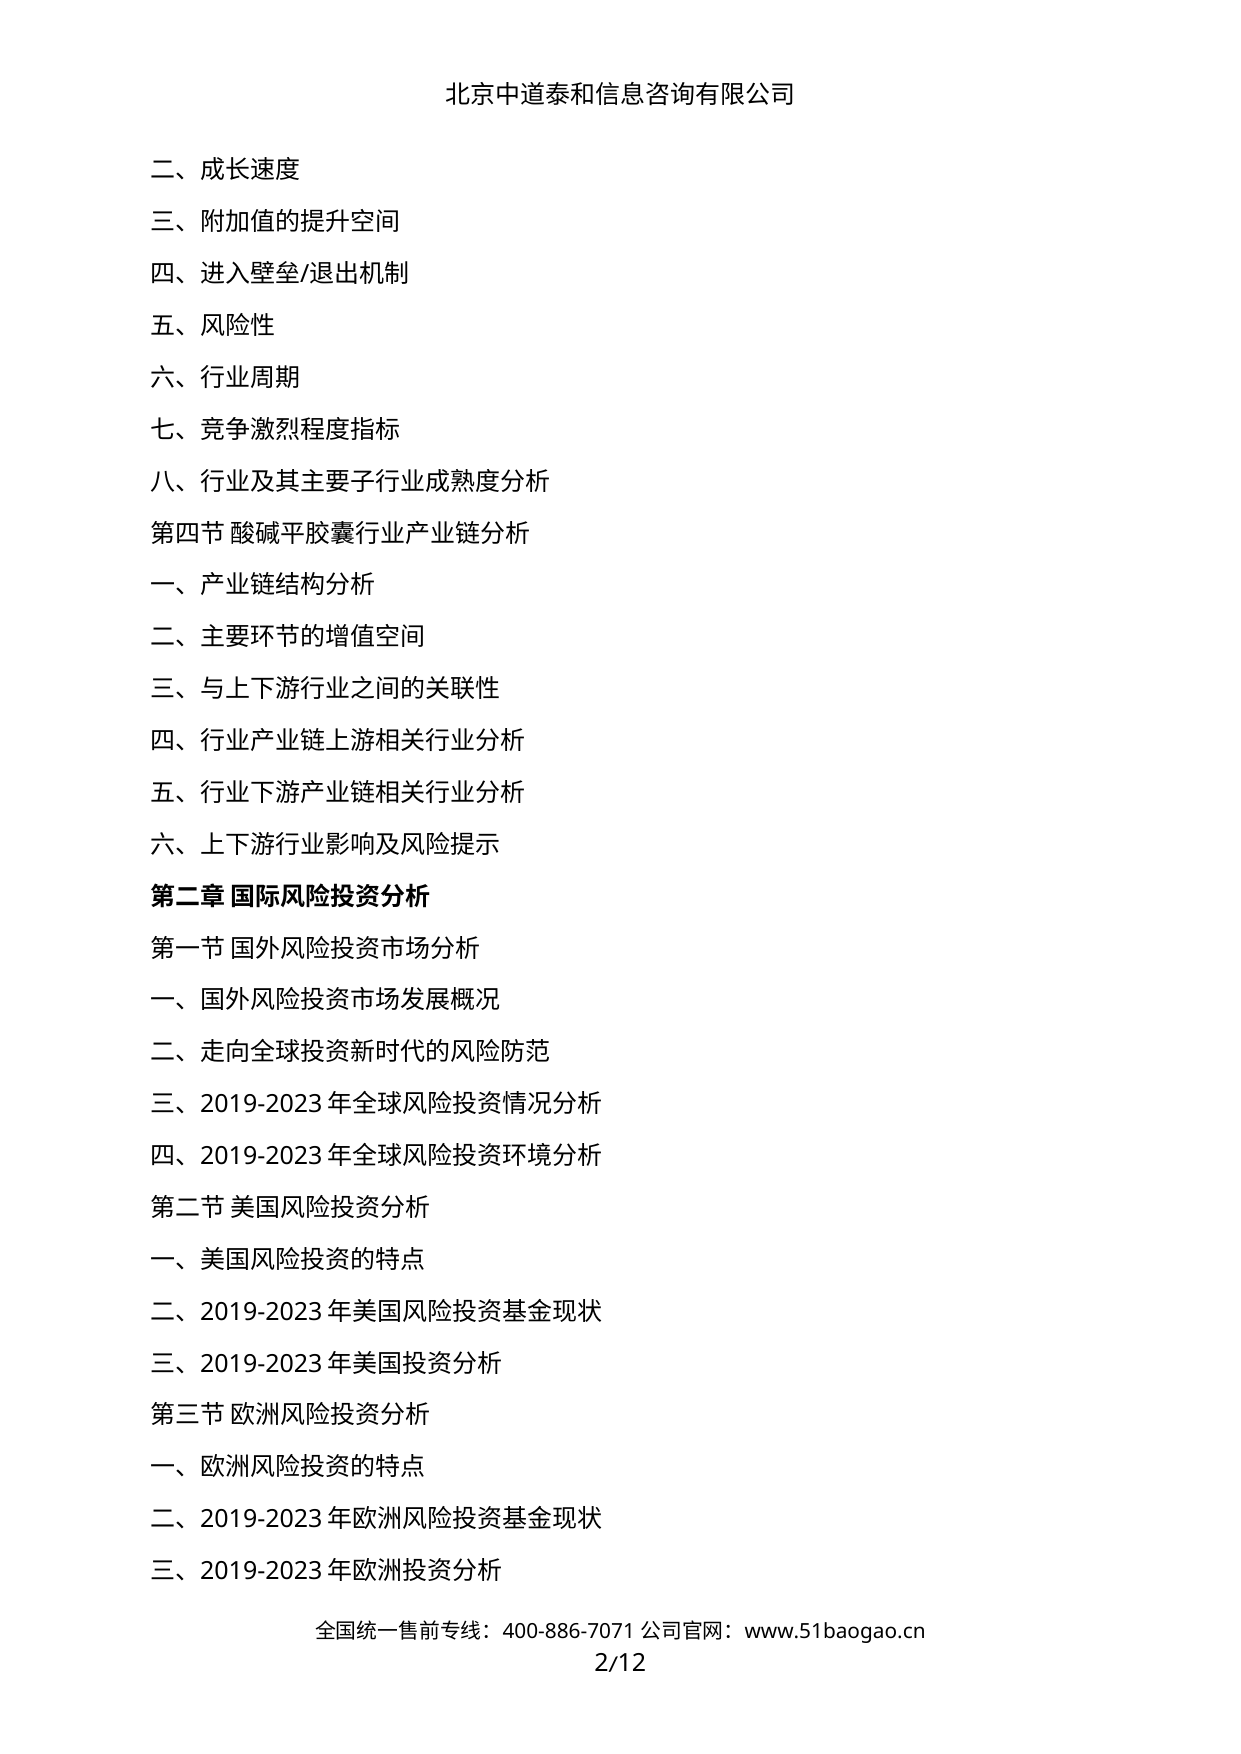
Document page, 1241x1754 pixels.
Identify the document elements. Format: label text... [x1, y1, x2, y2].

text 一、产业链结构分析 [150, 565, 1090, 601]
text 七、竞争激烈程度指标 [150, 409, 1090, 446]
text 第四节 酸碱平胶囊行业产业链分析 [150, 513, 1090, 549]
text 五、行业下游产业链相关行业分析 [150, 772, 1090, 809]
text 三、2019-2023年欧洲投资分析 [150, 1551, 1090, 1587]
text 一、美国风险投资的特点 [150, 1239, 1090, 1276]
text 五、风险性 [150, 306, 1090, 342]
text 四、进入壁垒/退出机制 [150, 254, 1090, 290]
text 第二章 国际风险投资分析 [150, 876, 1090, 912]
text 二、2019-2023年欧洲风险投资基金现状 [150, 1499, 1090, 1535]
text 第二节 美国风险投资分析 [150, 1187, 1090, 1224]
text 八、行业及其主要子行业成熟度分析 [150, 461, 1090, 497]
text 一、欧洲风险投资的特点 [150, 1447, 1090, 1483]
text 第一节 国外风险投资市场分析 [150, 928, 1090, 964]
text 二、走向全球投资新时代的风险防范 [150, 1032, 1090, 1068]
text 三、附加值的提升空间 [150, 202, 1090, 238]
text 二、2019-2023年美国风险投资基金现状 [150, 1291, 1090, 1327]
text 四、2019-2023年全球风险投资环境分析 [150, 1136, 1090, 1172]
text 四、行业产业链上游相关行业分析 [150, 721, 1090, 757]
text 一、国外风险投资市场发展概况 [150, 980, 1090, 1016]
text 六、上下游行业影响及风险提示 [150, 824, 1090, 861]
text 三、2019-2023年美国投资分析 [150, 1343, 1090, 1379]
text 二、主要环节的增值空间 [150, 617, 1090, 653]
text 六、行业周期 [150, 357, 1090, 394]
text 第三节 欧洲风险投资分析 [150, 1395, 1090, 1431]
text 二、成长速度 [150, 150, 1090, 186]
text 三、与上下游行业之间的关联性 [150, 669, 1090, 705]
text 三、2019-2023年全球风险投资情况分析 [150, 1084, 1090, 1120]
